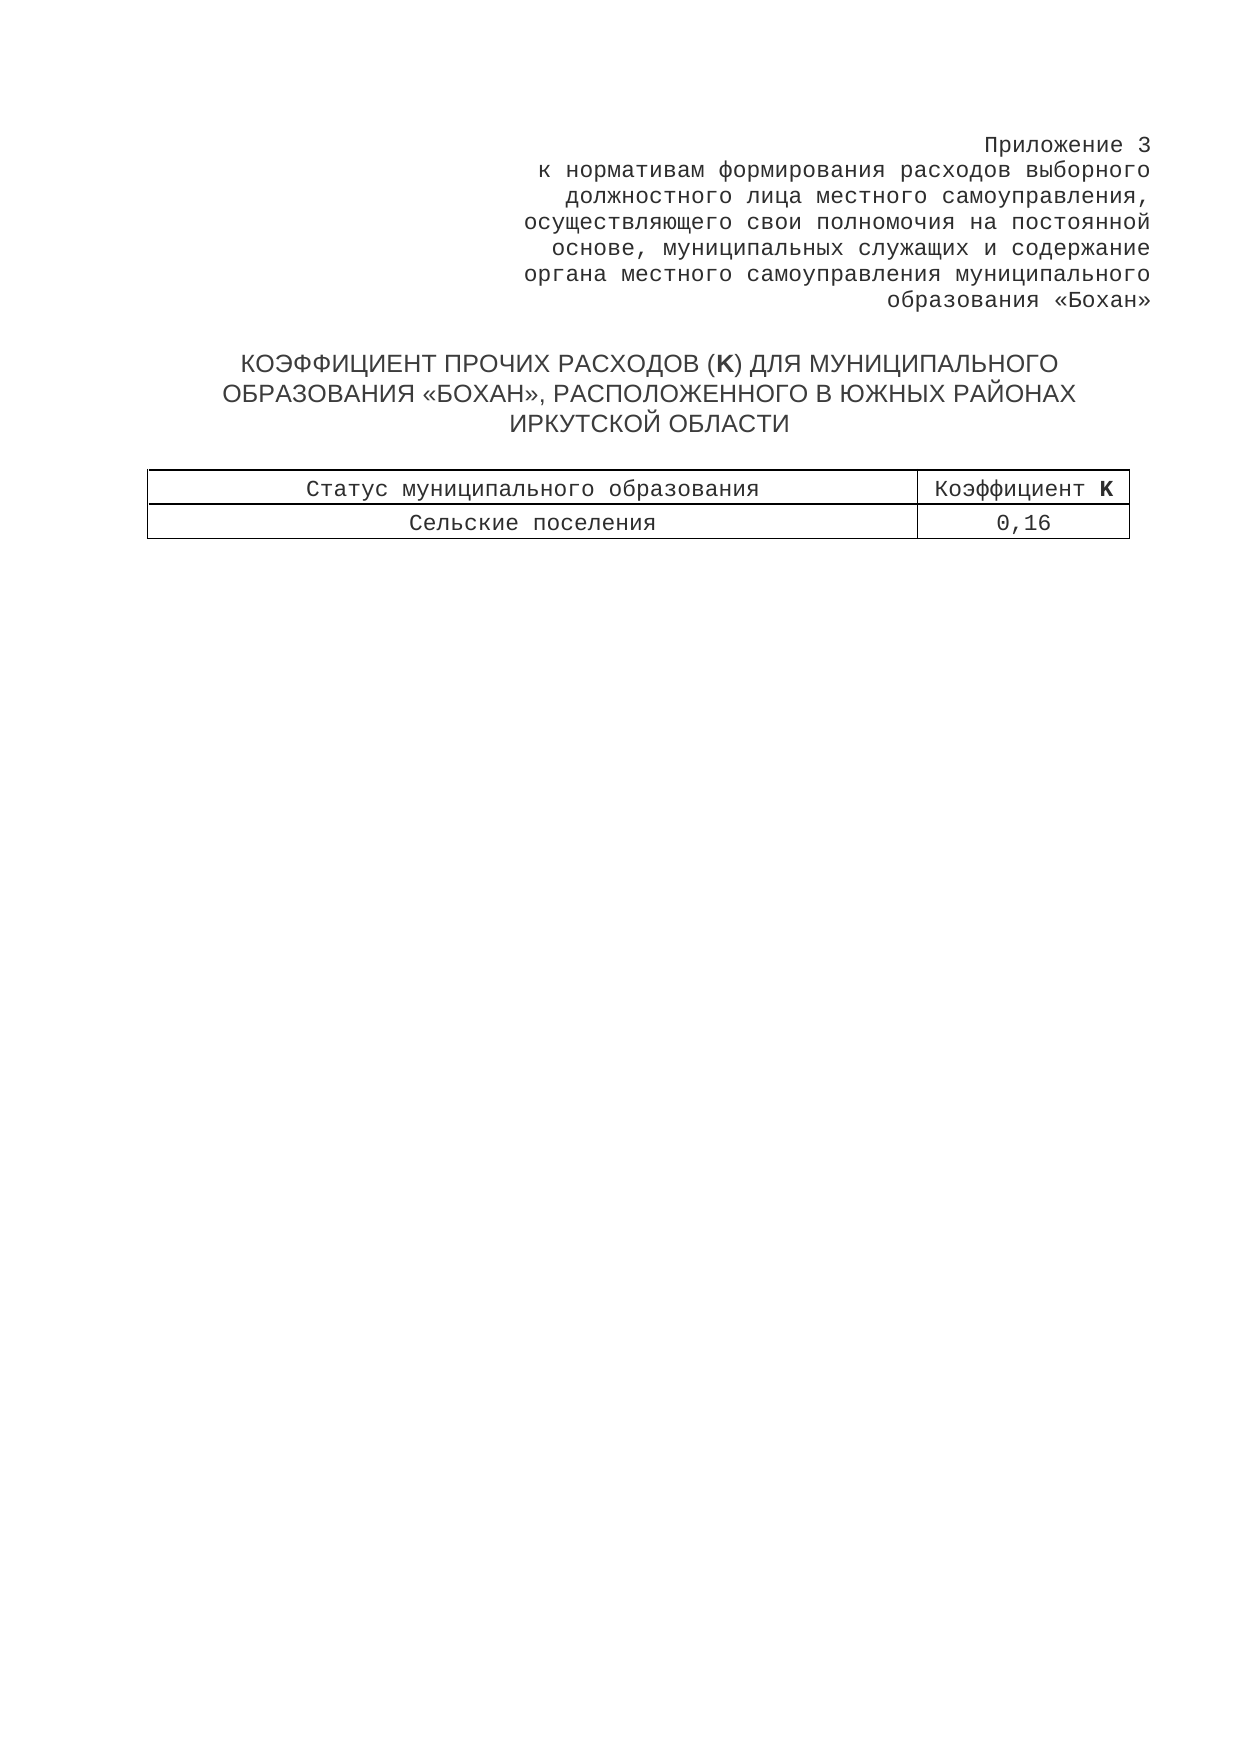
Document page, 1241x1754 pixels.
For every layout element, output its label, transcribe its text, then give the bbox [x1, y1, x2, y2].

text Приложение 3 к нормативам формирования расходов выборного должностного лица местного самоуправления, осуществляющего свои полномочия на постоянной основе, муниципальных служащих и содержание органа местного самоуправления муниципального образования «Бохан» [148, 133, 1152, 314]
text КОЭФФИЦИЕНТ ПРОЧИХ РАСХОДОВ (K) ДЛЯ МУНИЦИПАЛЬНОГО ОБРАЗОВАНИЯ «БОХАН», РАСПОЛОЖЕННОГО В ЮЖНЫХ РАЙОНАХ ИРКУТСКОЙ ОБЛАСТИ [148, 347, 1152, 437]
table_cell Коэффициент K [918, 471, 1129, 503]
table_cell Статус муниципального образования [148, 470, 917, 503]
table_cell Сельские поселения [148, 504, 917, 538]
table_cell 0,16 [918, 505, 1129, 538]
